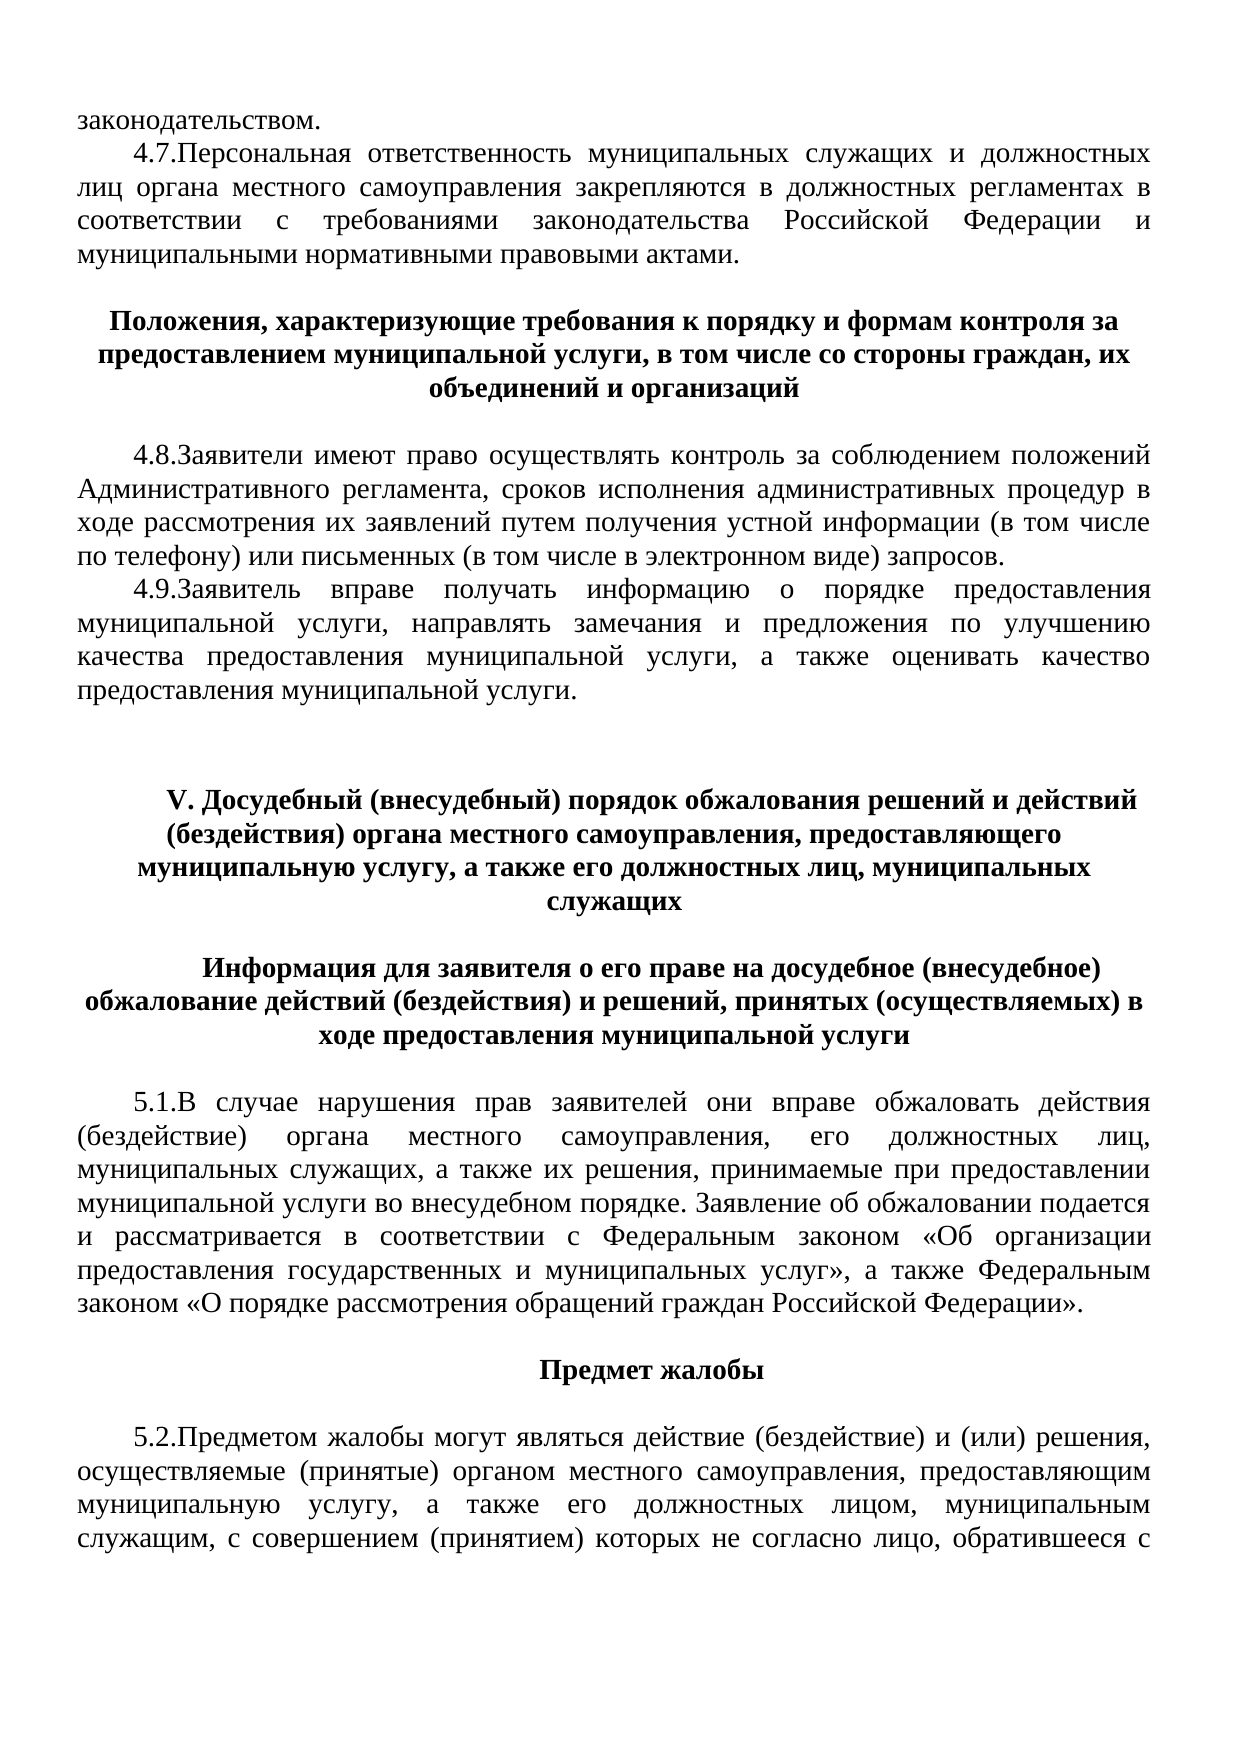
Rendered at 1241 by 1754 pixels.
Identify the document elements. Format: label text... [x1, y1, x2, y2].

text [77, 102, 1152, 135]
text 4.7.Персональная ответственность муниципальных служащих и должностных лиц органа местного самоуправления закрепляются в должностных регламентах в соответствии с требованиями законодательства Российской Федерации и муниципальными нормативными правовыми актами. [77, 135, 1152, 269]
text V. Досудебный (внесудебный) порядок обжалования решений и действий (бездействия) органа местного самоуправления, предоставляющего муниципальную услугу, а также его должностных лиц, муниципальных служащих [77, 782, 1152, 916]
text Положения, характеризующие требования к порядку и формам контроля за предоставлением муниципальной услуги, в том числе со стороны граждан, их объединений и организаций [77, 303, 1152, 404]
text 4.9.Заявитель вправе получать информацию о порядке предоставления муниципальной услуги, направлять замечания и предложения по улучшению качества предоставления муниципальной услуги, а также оценивать качество предоставления муниципальной услуги. [77, 571, 1152, 706]
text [77, 1419, 1152, 1554]
text 5.1.В случае нарушения прав заявителей они вправе обжаловать действия (бездействие) органа местного самоуправления, его должностных лиц, муниципальных служащих, а также их решения, принимаемые при предоставлении муниципальной услуги во внесудебном порядке. Заявление об обжаловании подается и рассматривается в соответствии с Федеральным законом «Об организации предоставления государственных и муниципальных услуг», а также Федеральным законом «О порядке рассмотрения обращений граждан Российской Федерации». [77, 1084, 1152, 1319]
text Информация для заявителя о его праве на досудебное (внесудебное) обжалование действий (бездействия) и решений, принятых (осуществляемых) в ходе предоставления муниципальной услуги [77, 950, 1152, 1051]
text 4.8.Заявители имеют право осуществлять контроль за соблюдением положений Административного регламента, сроков исполнения административных процедур в ходе рассмотрения их заявлений путем получения устной информации (в том числе по телефону) или письменных (в том числе в электронном виде) запросов. [77, 437, 1152, 571]
text Предмет жалобы [77, 1352, 1152, 1386]
